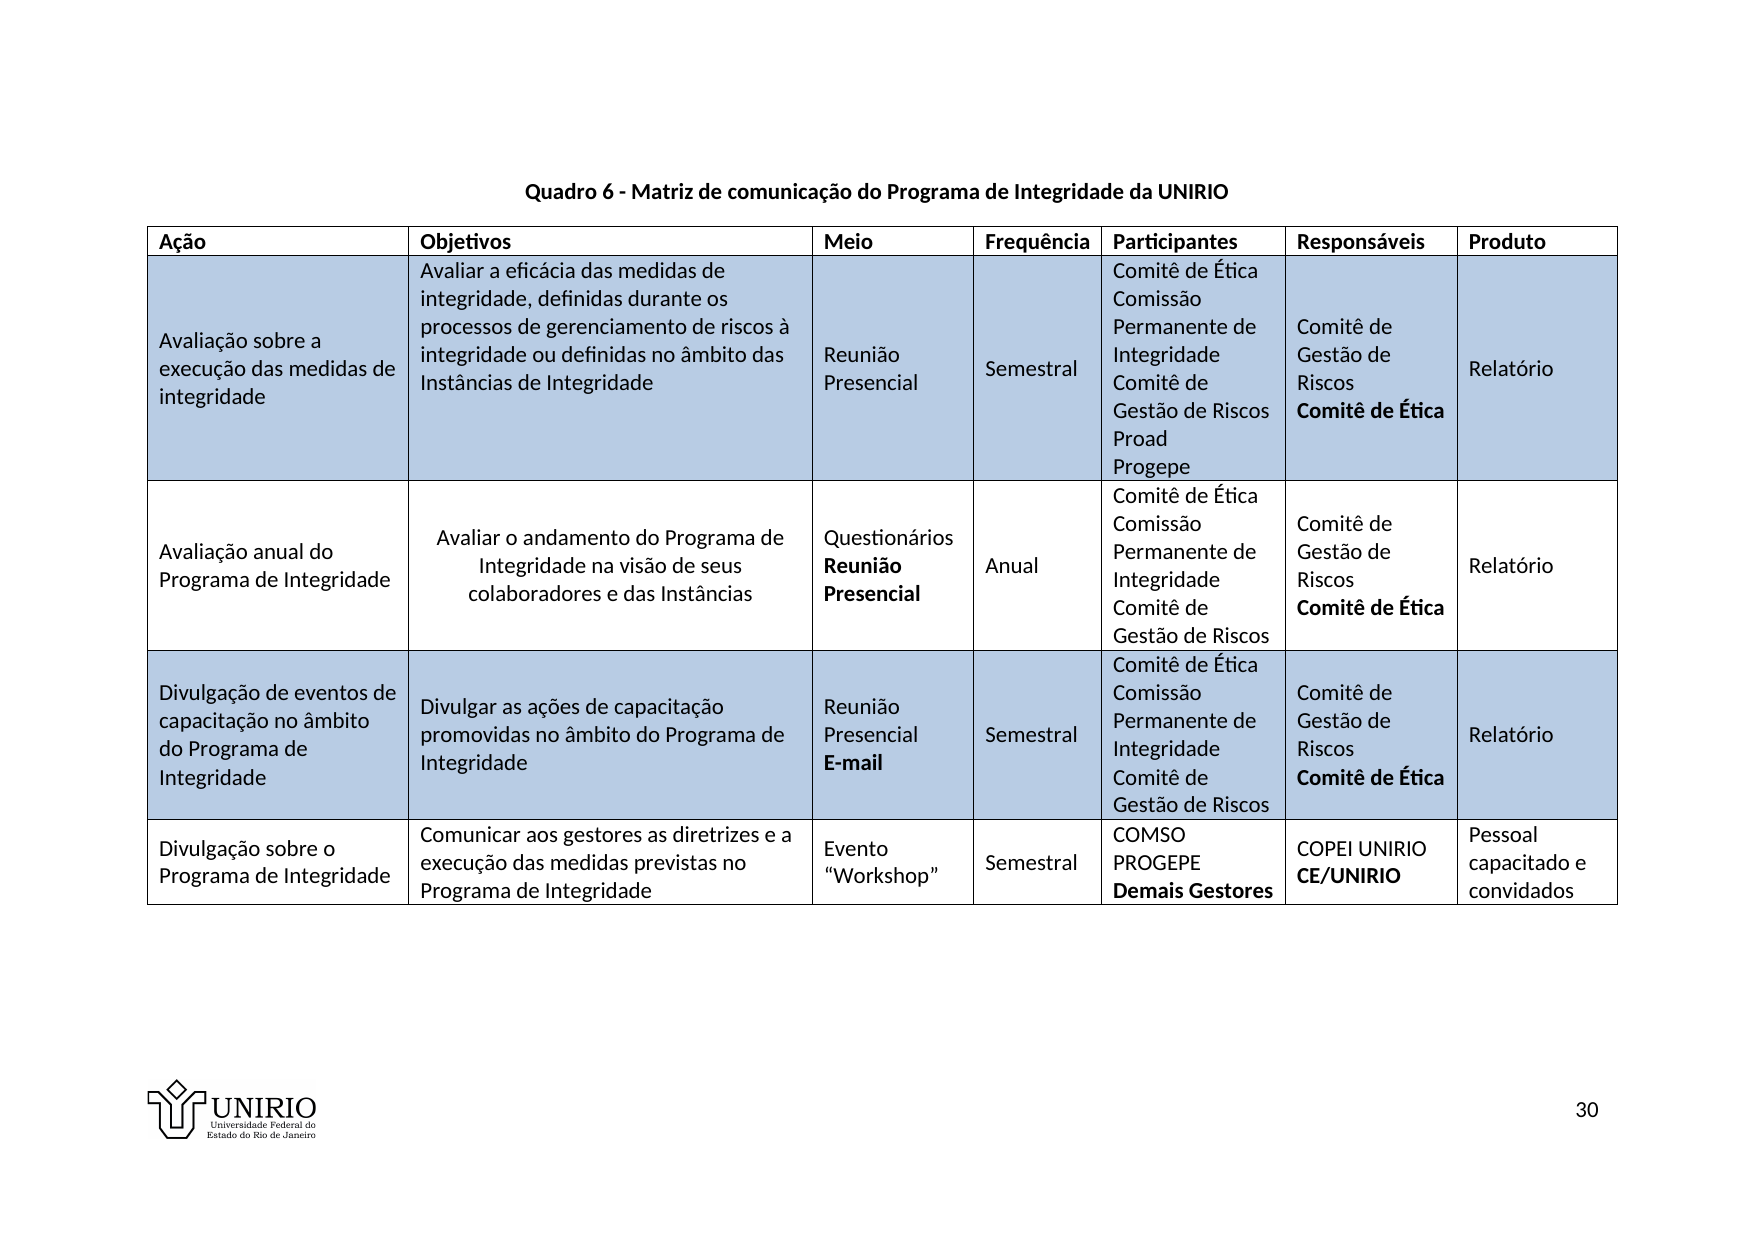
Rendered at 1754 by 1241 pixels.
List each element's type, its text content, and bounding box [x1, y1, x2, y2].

table_header Produto [1458, 227, 1617, 255]
table_cell Semestral [974, 820, 1101, 904]
picture [147, 1079, 316, 1139]
table_cell Divulgação sobre o Programa de Integridade [148, 820, 408, 904]
table_header Objetivos [409, 227, 812, 255]
table_cell Comitê de Gestão de Riscos Comitê de Ética [1286, 256, 1457, 480]
table_cell Comitê de Gestão de Riscos Comitê de Ética [1286, 481, 1457, 649]
table_cell Avaliação anual do Programa de Integridade [148, 481, 408, 649]
table_cell Avaliação sobre a execução das medidas de integridade [148, 256, 408, 480]
table_cell COPEI UNIRIO CE/UNIRIO [1286, 820, 1457, 904]
table_cell Semestral [974, 651, 1101, 819]
table_cell Semestral [974, 256, 1101, 480]
table_cell Divulgar as ações de capacitação promovidas no âmbito do Programa de Integridade [409, 651, 812, 819]
table_cell Comitê de Ética Comissão Permanente de Integridade Comitê de Gestão de Riscos [1102, 651, 1285, 819]
table_cell Relatório [1458, 481, 1617, 649]
table_cell Anual [974, 481, 1101, 649]
table_cell Questionários Reunião Presencial [813, 481, 973, 649]
table_cell Relatório [1458, 651, 1617, 819]
table_cell Divulgação de eventos de capacitação no âmbito do Programa de Integridade [148, 651, 408, 819]
table_cell Reunião Presencial [813, 256, 973, 480]
table_cell Comitê de Ética Comissão Permanente de Integridade Comitê de Gestão de Riscos Proad Progepe [1102, 256, 1285, 480]
table_cell Relatório [1458, 256, 1617, 480]
table_header Frequência [974, 227, 1101, 255]
table_cell COMSO PROGEPE Demais Gestores [1102, 820, 1285, 904]
table_header Ação [148, 227, 408, 255]
table_header Meio [813, 227, 973, 255]
table_cell Avaliar o andamento do Programa de Integridade na visão de seus colaboradores e das Instâncias [409, 481, 812, 649]
table_cell Reunião Presencial E-mail [813, 651, 973, 819]
table_cell Avaliar a eficácia das medidas de integridade, definidas durante os processos de gerenciamento de riscos à integridade ou definidas no âmbito das Instâncias de Integridade [409, 256, 812, 480]
table_header Participantes [1102, 227, 1285, 255]
text Quadro 6 - Matriz de comunicação do Programa de Integridade da UNIRIO [148, 177, 1606, 205]
table_cell Pessoal capacitado e convidados [1458, 820, 1617, 904]
table_cell Comitê de Gestão de Riscos Comitê de Ética [1286, 651, 1457, 819]
table_cell Comitê de Ética Comissão Permanente de Integridade Comitê de Gestão de Riscos [1102, 481, 1285, 649]
table_cell Comunicar aos gestores as diretrizes e a execução das medidas previstas no Programa de Integridade [409, 820, 812, 904]
table_header Responsáveis [1286, 227, 1457, 255]
table_cell Evento “Workshop” [813, 820, 973, 904]
